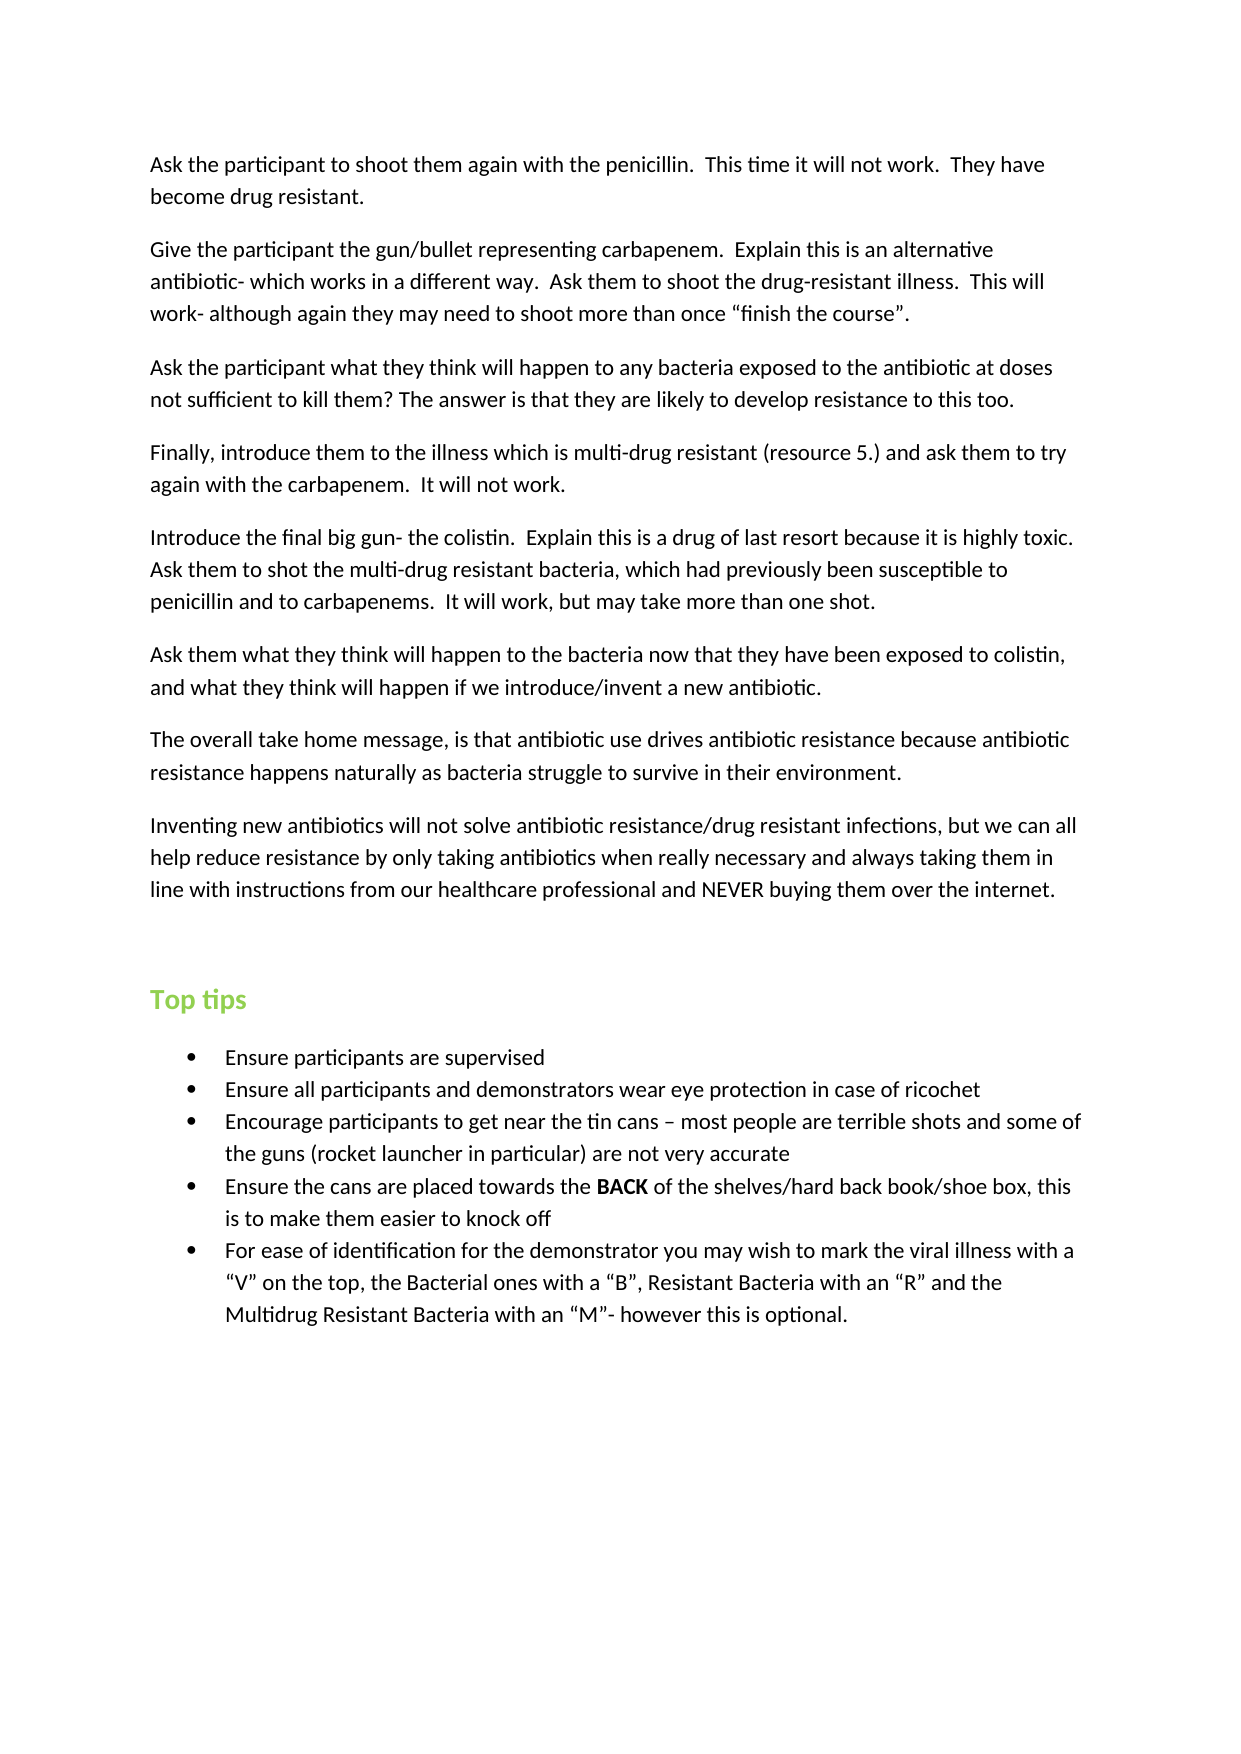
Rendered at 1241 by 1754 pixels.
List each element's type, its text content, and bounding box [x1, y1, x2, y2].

text Ask them what they think will happen to the bacteria now that they have been exposed to colistin, and what they think will happen if we introduce/invent a new antibiotic. [150, 640, 1090, 701]
text The overall take home message, is that antibiotic use drives antibiotic resistance because antibiotic resistance happens naturally as bacteria struggle to survive in their environment. [150, 726, 1090, 786]
text Top tips [150, 981, 1090, 1017]
text Ask the participant to shoot them again with the penicillin. This time it will not work. They have become drug resistant. [150, 150, 1090, 210]
list Ensure the cans are placed towards the BACK of the shelves/hard back book/shoe box, this is to make them easier to knock off [187, 1172, 1090, 1232]
list Ensure participants are supervised [187, 1043, 1090, 1071]
text Finally, introduce them to the illness which is multi-drug resistant (resource 5.) and ask them to try again with the carbapenem. It will not work. [150, 438, 1090, 498]
list Encourage participants to get near the tin cans – most people are terrible shots and some of the guns (rocket launcher in particular) are not very accurate [187, 1107, 1090, 1168]
text Introduce the final big gun- the colistin. Explain this is a drug of last resort because it is highly toxic. Ask them to shot the multi-drug resistant bacteria, which had previously been susceptible to penicillin and to carbapenems. It will work, but may take more than one shot. [150, 523, 1090, 615]
text Give the participant the gun/bullet representing carbapenem. Explain this is an alternative antibiotic- which works in a different way. Ask them to shoot the drug-resistant illness. This will work- although again they may need to shoot more than once “finish the course”. [150, 235, 1090, 328]
list Ensure all participants and demonstrators wear eye protection in case of ricochet [187, 1075, 1090, 1103]
text Inventing new antibiotics will not solve antibiotic resistance/drug resistant infections, but we can all help reduce resistance by only taking antibiotics when really necessary and always taking them in line with instructions from our healthcare professional and NEVER buying them over the internet. [150, 811, 1090, 903]
list For ease of identification for the demonstrator you may wish to mark the viral illness with a “V” on the top, the Bacterial ones with a “B”, Resistant Bacteria with an “R” and the Multidrug Resistant Bacteria with an “M”- however this is optional. [187, 1236, 1090, 1328]
text Ask the participant what they think will happen to any bacteria exposed to the antibiotic at doses not sufficient to kill them? The answer is that they are likely to develop resistance to this too. [150, 353, 1090, 413]
